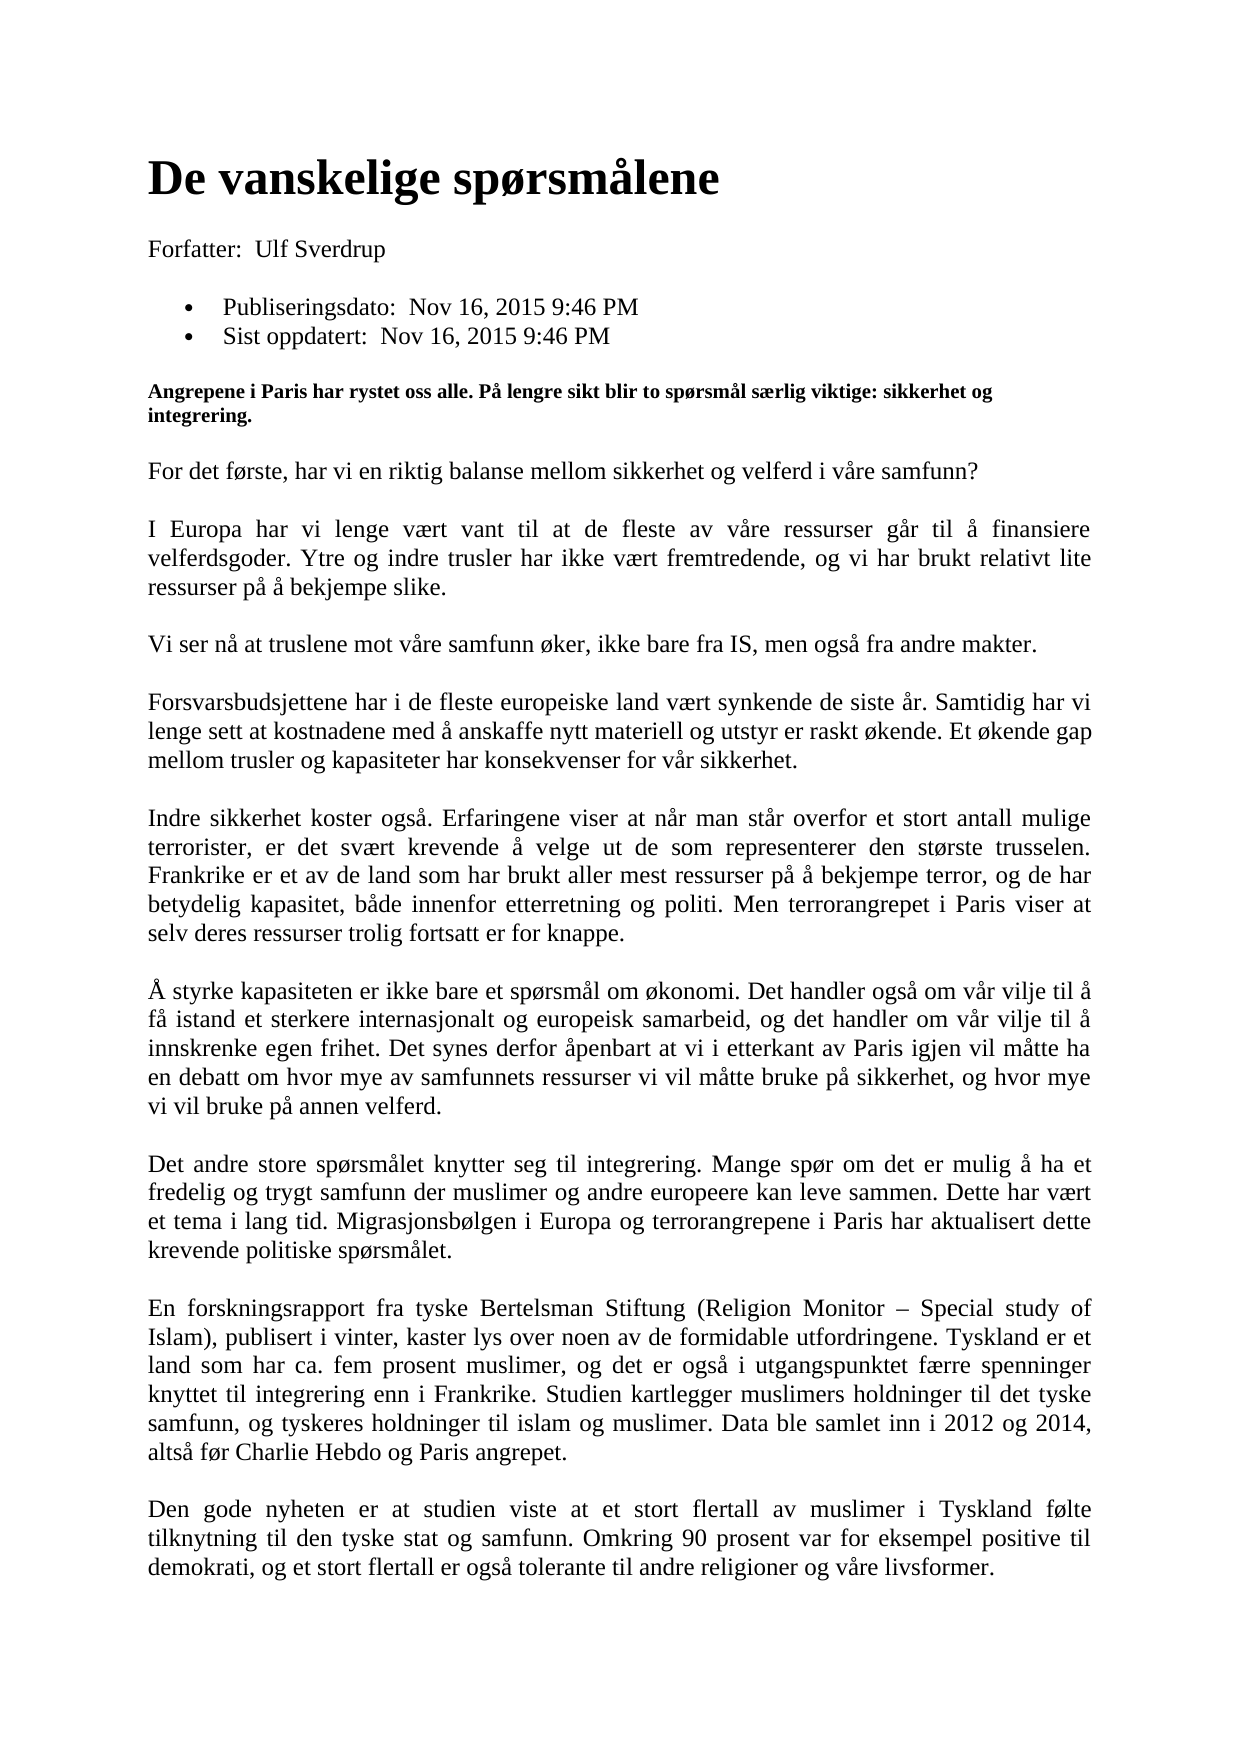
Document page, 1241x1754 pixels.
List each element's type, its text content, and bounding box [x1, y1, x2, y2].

text Å styrke kapasiteten er ikke bare et spørsmål om økonomi. Det handler også om vår vilje til å få istand et sterkere internasjonalt og europeisk samarbeid, og det handler om vår vilje til å innskrenke egen frihet. Det synes derfor åpenbart at vi i etterkant av Paris igjen vil måtte ha en debatt om hvor mye av samfunnets ressurser vi vil måtte bruke på sikkerhet, og hvor mye vi vil bruke på annen velferd. [148, 976, 1093, 1119]
text Vi ser nå at truslene mot våre samfunn øker, ikke bare fra IS, men også fra andre makter. [148, 629, 1093, 658]
text Forsvarsbudsjettene har i de fleste europeiske land vært synkende de siste år. Samtidig har vi lenge sett at kostnadene med å anskaffe nytt materiell og utstyr er raskt økende. Et økende gap mellom trusler og kapasiteter har konsekvenser for vår sikkerhet. [148, 687, 1093, 774]
list Sist oppdatert: Nov 16, 2015 9:46 PM [185, 321, 1093, 350]
text En forskningsrapport fra tyske Bertelsman Stiftung (Religion Monitor – Special study of Islam), publisert i vinter, kaster lys over noen av de formidable utfordringene. Tyskland er et land som har ca. fem prosent muslimer, og det er også i utgangspunktet færre spenninger knyttet til integrering enn i Frankrike. Studien kartlegger muslimers holdninger til det tyske samfunn, og tyskeres holdninger til islam og muslimer. Data ble samlet inn i 2012 og 2014, altså før Charlie Hebdo og Paris angrepet. [148, 1293, 1093, 1465]
text I Europa har vi lenge vært vant til at de fleste av våre ressurser går til å finansiere velferdsgoder. Ytre og indre trusler har ikke vært fremtredende, og vi har brukt relativt lite ressurser på å bekjempe slike. [148, 514, 1093, 600]
list Publiseringsdato: Nov 16, 2015 9:46 PM [185, 292, 1093, 321]
text Den gode nyheten er at studien viste at et stort flertall av muslimer i Tyskland følte tilknytning til den tyske stat og samfunn. Omkring 90 prosent var for eksempel positive til demokrati, og et stort flertall er også tolerante til andre religioner og våre livsformer. [148, 1494, 1093, 1581]
text Indre sikkerhet koster også. Erfaringene viser at når man står overfor et stort antall mulige terrorister, er det svært krevende å velge ut de som representerer den største trusselen. Frankrike er et av de land som har brukt aller mest ressurser på å bekjempe terror, og de har betydelig kapasitet, både innenfor etterretning og politi. Men terrorangrepet i Paris viser at selv deres ressurser trolig fortsatt er for knappe. [148, 803, 1093, 947]
text Angrepene i Paris har rystet oss alle. På lengre sikt blir to spørsmål særlig viktige: sikkerhet og integrering. [148, 379, 1093, 427]
text Det andre store spørsmålet knytter seg til integrering. Mange spør om det er mulig å ha et fredelig og trygt samfunn der muslimer og andre europeere kan leve sammen. Dette har vært et tema i lang tid. Migrasjonsbølgen i Europa og terrorangrepene i Paris har aktualisert dette krevende politiske spørsmålet. [148, 1149, 1093, 1264]
text De vanskelige spørsmålene [148, 148, 1093, 205]
text Forfatter: Ulf Sverdrup [148, 234, 1093, 263]
text For det første, har vi en riktig balanse mellom sikkerhet og velferd i våre samfunn? [148, 456, 1093, 485]
